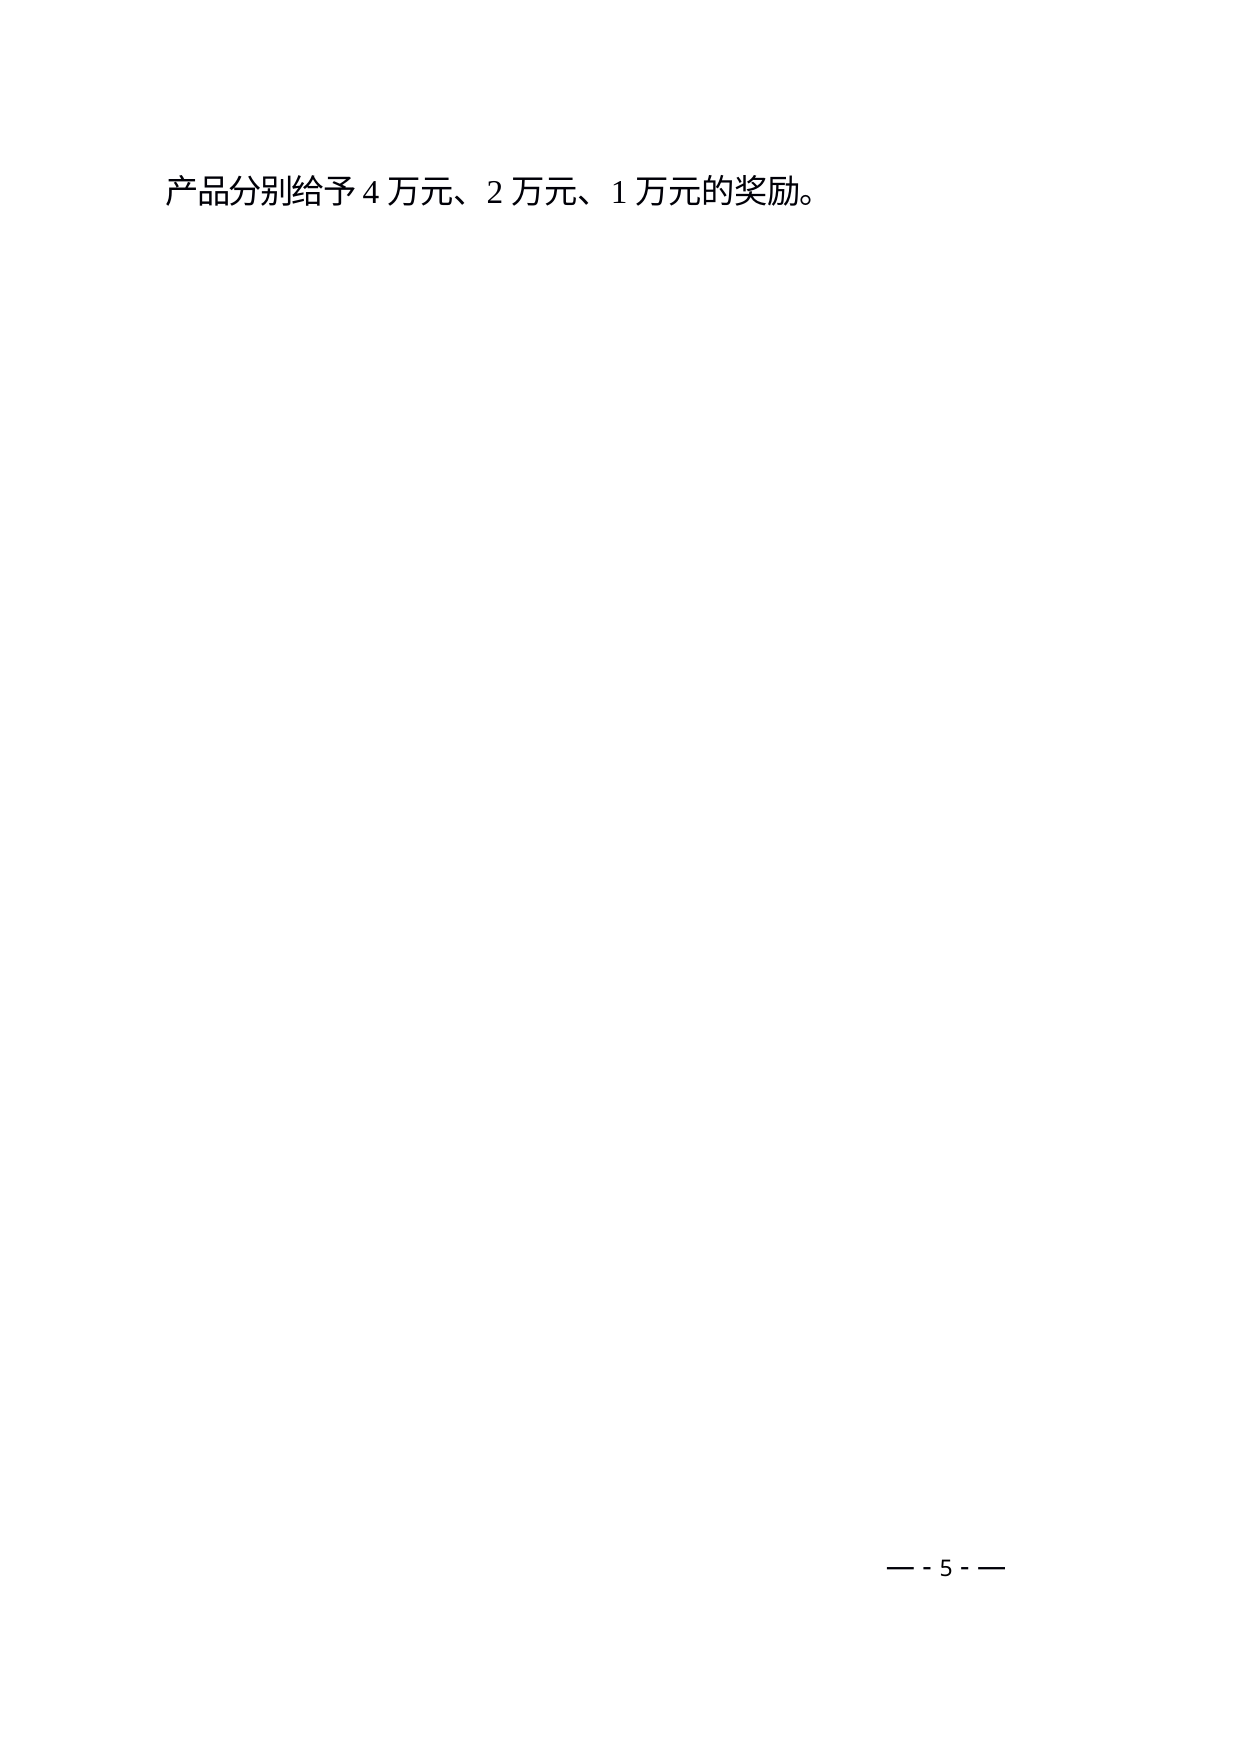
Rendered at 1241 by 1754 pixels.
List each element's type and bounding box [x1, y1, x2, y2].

list [165, 164, 1090, 213]
